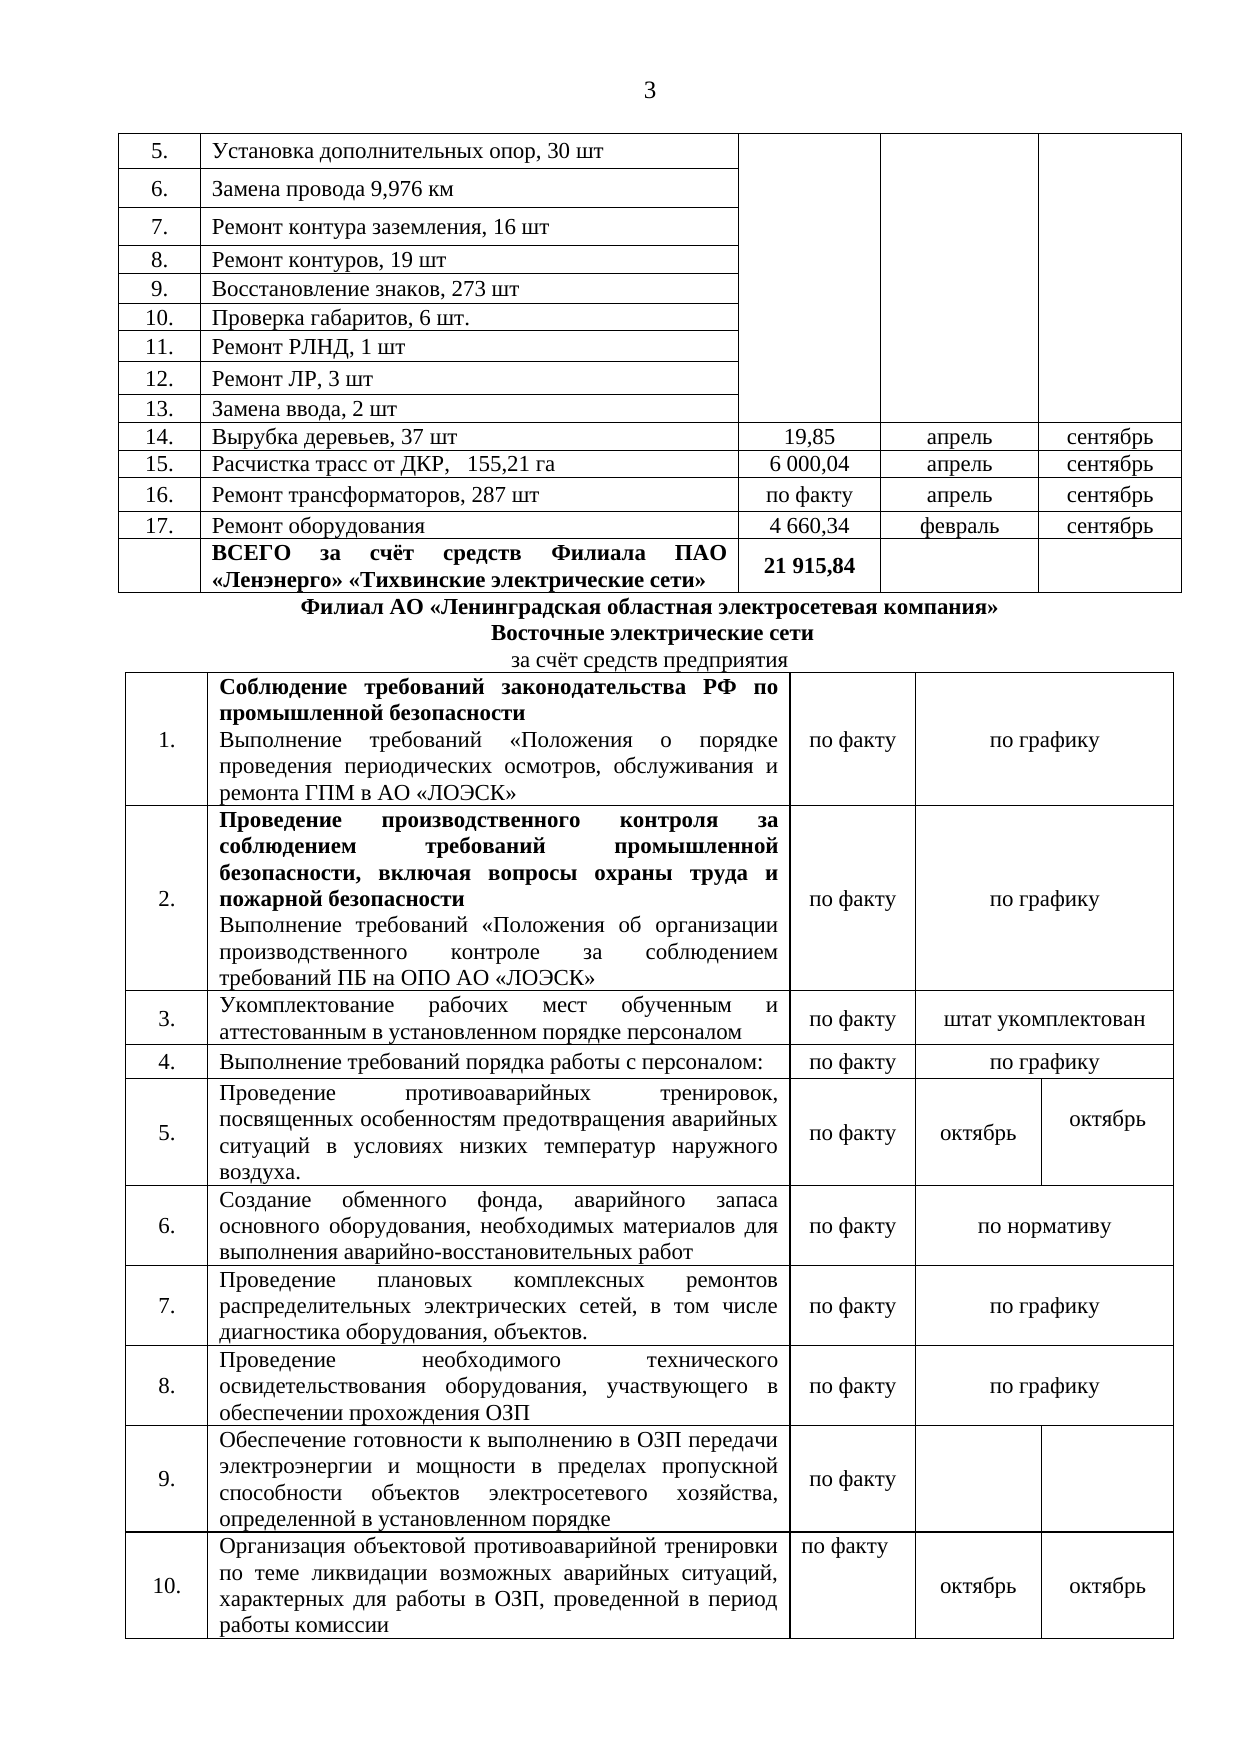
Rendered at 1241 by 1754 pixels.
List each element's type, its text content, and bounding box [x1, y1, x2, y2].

table_cell [119, 539, 200, 592]
table_cell Проведение производственного контроля за соблюдением требований промышленной безопасности, включая вопросы охраны труда и пожарной безопасности Выполнение требований «Положения об организации производственного контроле за соблюдением требований ПБ на ОПО АО «ЛОЭСК» [208, 806, 789, 990]
table_cell 16. [119, 478, 200, 511]
table_cell 6. [126, 1186, 207, 1265]
table_cell 8. [126, 1346, 207, 1425]
table_cell Ремонт контура заземления, 16 шт [201, 208, 738, 245]
table_cell 21 915,84 [739, 539, 880, 592]
table_cell Проведение необходимого технического освидетельствования оборудования, участвующего в обеспечении прохождения ОЗП [208, 1346, 789, 1425]
table_header по графику [916, 673, 1173, 805]
table_cell 11. [119, 331, 200, 361]
table_cell 12. [119, 362, 200, 394]
table_cell [881, 539, 1038, 592]
table_cell 9. [126, 1426, 207, 1531]
table_cell 4. [126, 1045, 207, 1078]
table_cell Замена провода 9,976 км [201, 169, 738, 207]
table_cell 5. [126, 1079, 207, 1184]
table_cell Ремонт оборудования [201, 512, 738, 538]
table_cell по факту [791, 1346, 915, 1425]
table_cell Организация объектовой противоаварийной тренировки по теме ликвидации возможных аварийных ситуаций, характерных для работы в ОЗП, проведенной в период работы комиссии [208, 1533, 789, 1638]
table_cell по факту [791, 1533, 915, 1638]
table_cell 17. [119, 512, 200, 538]
table_cell 6 000,04 [739, 451, 880, 477]
table_cell штат укомплектован [916, 991, 1173, 1044]
table_header по факту [791, 673, 915, 805]
table_cell октябрь [916, 1079, 1041, 1184]
text за счёт средств предприятия [177, 646, 1122, 672]
table_cell Установка дополнительных опор, 30 шт [201, 134, 738, 168]
table_cell по графику [916, 1266, 1173, 1345]
table_cell [1042, 1426, 1173, 1531]
table_cell Проведение противоаварийных тренировок, посвященных особенностям предотвращения аварийных ситуаций в условиях низких температур наружного воздуха. [208, 1079, 789, 1184]
table_cell Ремонт трансформаторов, 287 шт [201, 478, 738, 511]
table_cell 5. [119, 134, 200, 168]
table_cell по факту [791, 1266, 915, 1345]
table_cell Выполнение требований порядка работы с персоналом: [208, 1045, 789, 1078]
table_cell по графику [916, 806, 1173, 990]
table_cell 10. [119, 304, 200, 330]
table_cell по факту [791, 806, 915, 990]
table_header 1. [126, 673, 207, 805]
table_cell 19,85 [739, 423, 880, 449]
text Филиал АО «Ленинградская областная электросетевая компания» [177, 593, 1122, 619]
table_cell по факту [791, 1426, 915, 1531]
table_cell по графику [916, 1045, 1173, 1078]
table_cell по графику [916, 1346, 1173, 1425]
table_cell сентябрь [1039, 478, 1181, 511]
table_cell по нормативу [916, 1186, 1173, 1265]
table_cell Создание обменного фонда, аварийного запаса основного оборудования, необходимых материалов для выполнения аварийно-восстановительных работ [208, 1186, 789, 1265]
table_cell 3. [126, 991, 207, 1044]
table_cell октябрь [916, 1533, 1041, 1638]
table_cell 8. [119, 246, 200, 273]
table_cell по факту [739, 478, 880, 511]
table_cell Ремонт контуров, 19 шт [201, 246, 738, 273]
table_cell сентябрь [1039, 451, 1181, 477]
table_cell 9. [119, 274, 200, 303]
table_cell апрель [881, 478, 1038, 511]
table_cell Проведение плановых комплексных ремонтов распределительных электрических сетей, в том числе диагностика оборудования, объектов. [208, 1266, 789, 1345]
table_cell февраль [881, 512, 1038, 538]
table_header Соблюдение требований законодательства РФ по промышленной безопасности Выполнение требований «Положения о порядке проведения периодических осмотров, обслуживания и ремонта ГПМ в АО «ЛОЭСК» [208, 673, 789, 805]
table_cell [916, 1426, 1041, 1531]
table_cell 7. [119, 208, 200, 245]
table_cell Укомплектование рабочих мест обученным и аттестованным в установленном порядке персоналом [208, 991, 789, 1044]
table_cell 10. [126, 1533, 207, 1638]
table_cell сентябрь [1039, 512, 1181, 538]
table_cell 14. [119, 423, 200, 449]
table_cell 7. [126, 1266, 207, 1345]
table_cell Вырубка деревьев, 37 шт [201, 423, 738, 449]
table_cell Ремонт ЛР, 3 шт [201, 362, 738, 394]
table_cell по факту [791, 1186, 915, 1265]
table_cell по факту [791, 1045, 915, 1078]
table_cell 15. [119, 451, 200, 477]
table_cell по факту [791, 1079, 915, 1184]
table_cell [1039, 539, 1181, 592]
table_cell октябрь [1042, 1079, 1173, 1184]
table_cell ВСЕГО за счёт средств Филиала ПАО «Ленэнерго» «Тихвинские электрические сети» [201, 539, 738, 592]
table_cell Расчистка трасс от ДКР, 155,21 га [201, 451, 738, 477]
table_cell Проверка габаритов, 6 шт. [201, 304, 738, 330]
table_cell сентябрь [1039, 423, 1181, 449]
table_cell Восстановление знаков, 273 шт [201, 274, 738, 303]
table_cell 6. [119, 169, 200, 207]
table_cell 13. [119, 395, 200, 422]
table_cell апрель [881, 423, 1038, 449]
table_cell апрель [881, 451, 1038, 477]
table_cell 4 660,34 [739, 512, 880, 538]
table_cell октябрь [1042, 1533, 1173, 1638]
table_cell по факту [791, 991, 915, 1044]
table_cell 2. [126, 806, 207, 990]
table_cell Ремонт РЛНД, 1 шт [201, 331, 738, 361]
text Восточные электрические сети [177, 619, 1122, 646]
table_cell Обеспечение готовности к выполнению в ОЗП передачи электроэнергии и мощности в пределах пропускной способности объектов электросетевого хозяйства, определенной в установленном порядке [208, 1426, 789, 1531]
table_cell Замена ввода, 2 шт [201, 395, 738, 422]
